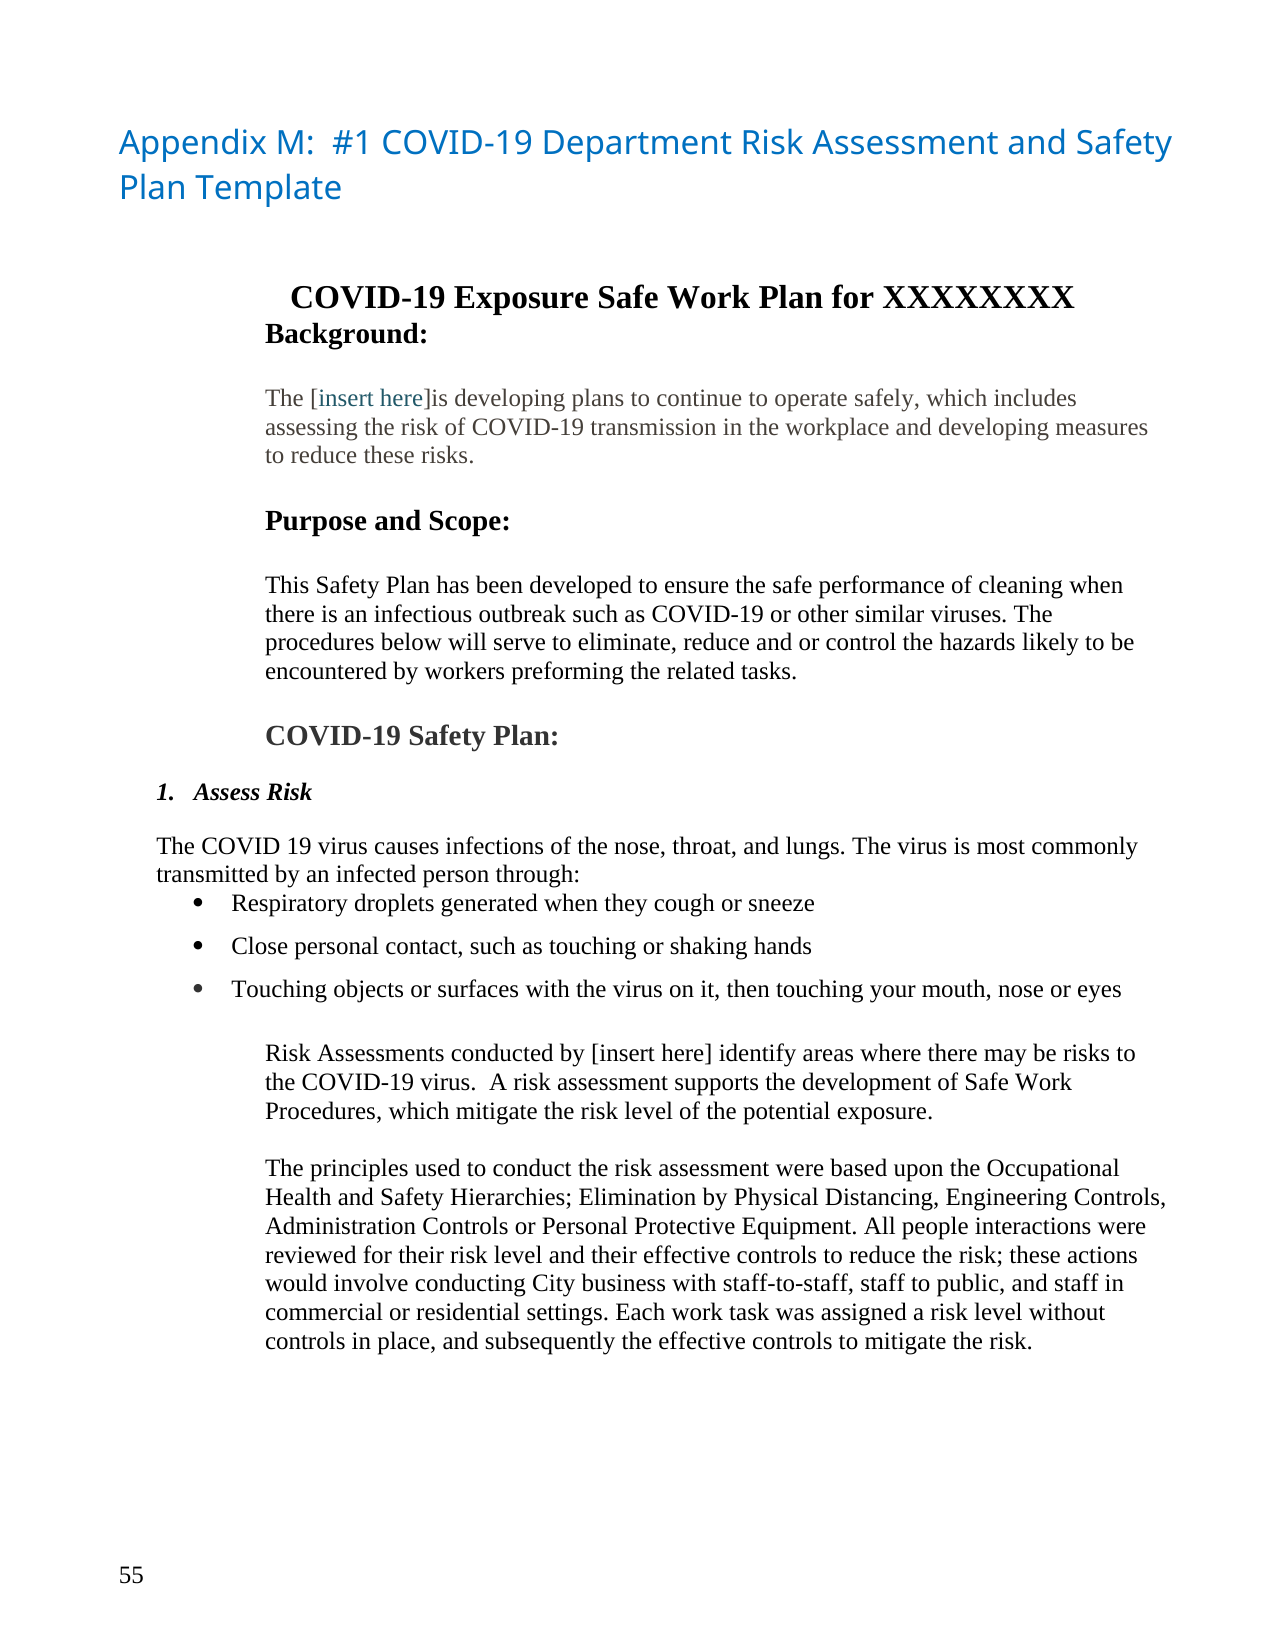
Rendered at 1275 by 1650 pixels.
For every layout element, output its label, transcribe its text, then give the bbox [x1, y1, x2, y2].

text Background: [265, 316, 1168, 349]
text This Safety Plan has been developed to ensure the safe performance of cleaning when there is an infectious outbreak such as COVID-19 or other similar viruses. The procedures below will serve to eliminate, reduce and or control the hazards likely to be encountered by workers preforming the related tasks. [265, 570, 1168, 685]
text COVID-19 Exposure Safe Work Plan for XXXXXXXX [118, 278, 1246, 316]
list Respiratory droplets generated when they cough or sneeze [193, 888, 1168, 917]
text COVID-19 Safety Plan: [265, 718, 1168, 752]
list Close personal contact, such as touching or shaking hands [193, 931, 1168, 960]
text Purpose and Scope: [265, 503, 1168, 536]
subtitle Appendix M: #1 COVID-19 Department Risk Assessment and Safety Plan Template [118, 118, 1246, 209]
list Assess Risk [156, 777, 1168, 806]
text Risk Assessments conducted by [insert here] identify areas where there may be risks to the COVID-19 virus. A risk assessment supports the development of Safe Work Procedures, which mitigate the risk level of the potential exposure. [265, 1038, 1168, 1125]
text The COVID 19 virus causes infections of the nose, throat, and lungs. The virus is most commonly transmitted by an infected person through: [156, 831, 1168, 888]
text The [insert here]is developing plans to continue to operate safely, which includes assessing the risk of COVID-19 transmission in the workplace and developing measures to reduce these risks. [265, 383, 1168, 469]
text The principles used to conduct the risk assessment were based upon the Occupational Health and Safety Hierarchies; Elimination by Physical Distancing, Engineering Controls, Administration Controls or Personal Protective Equipment. All people interactions were reviewed for their risk level and their effective controls to reduce the risk; these actions would involve conducting City business with staff-to-staff, staff to public, and staff in commercial or residential settings. Each work task was assigned a risk level without controls in place, and subsequently the effective controls to mitigate the risk. [265, 1153, 1168, 1355]
list Touching objects or surfaces with the virus on it, then touching your mouth, nose or eyes [193, 974, 1168, 1003]
